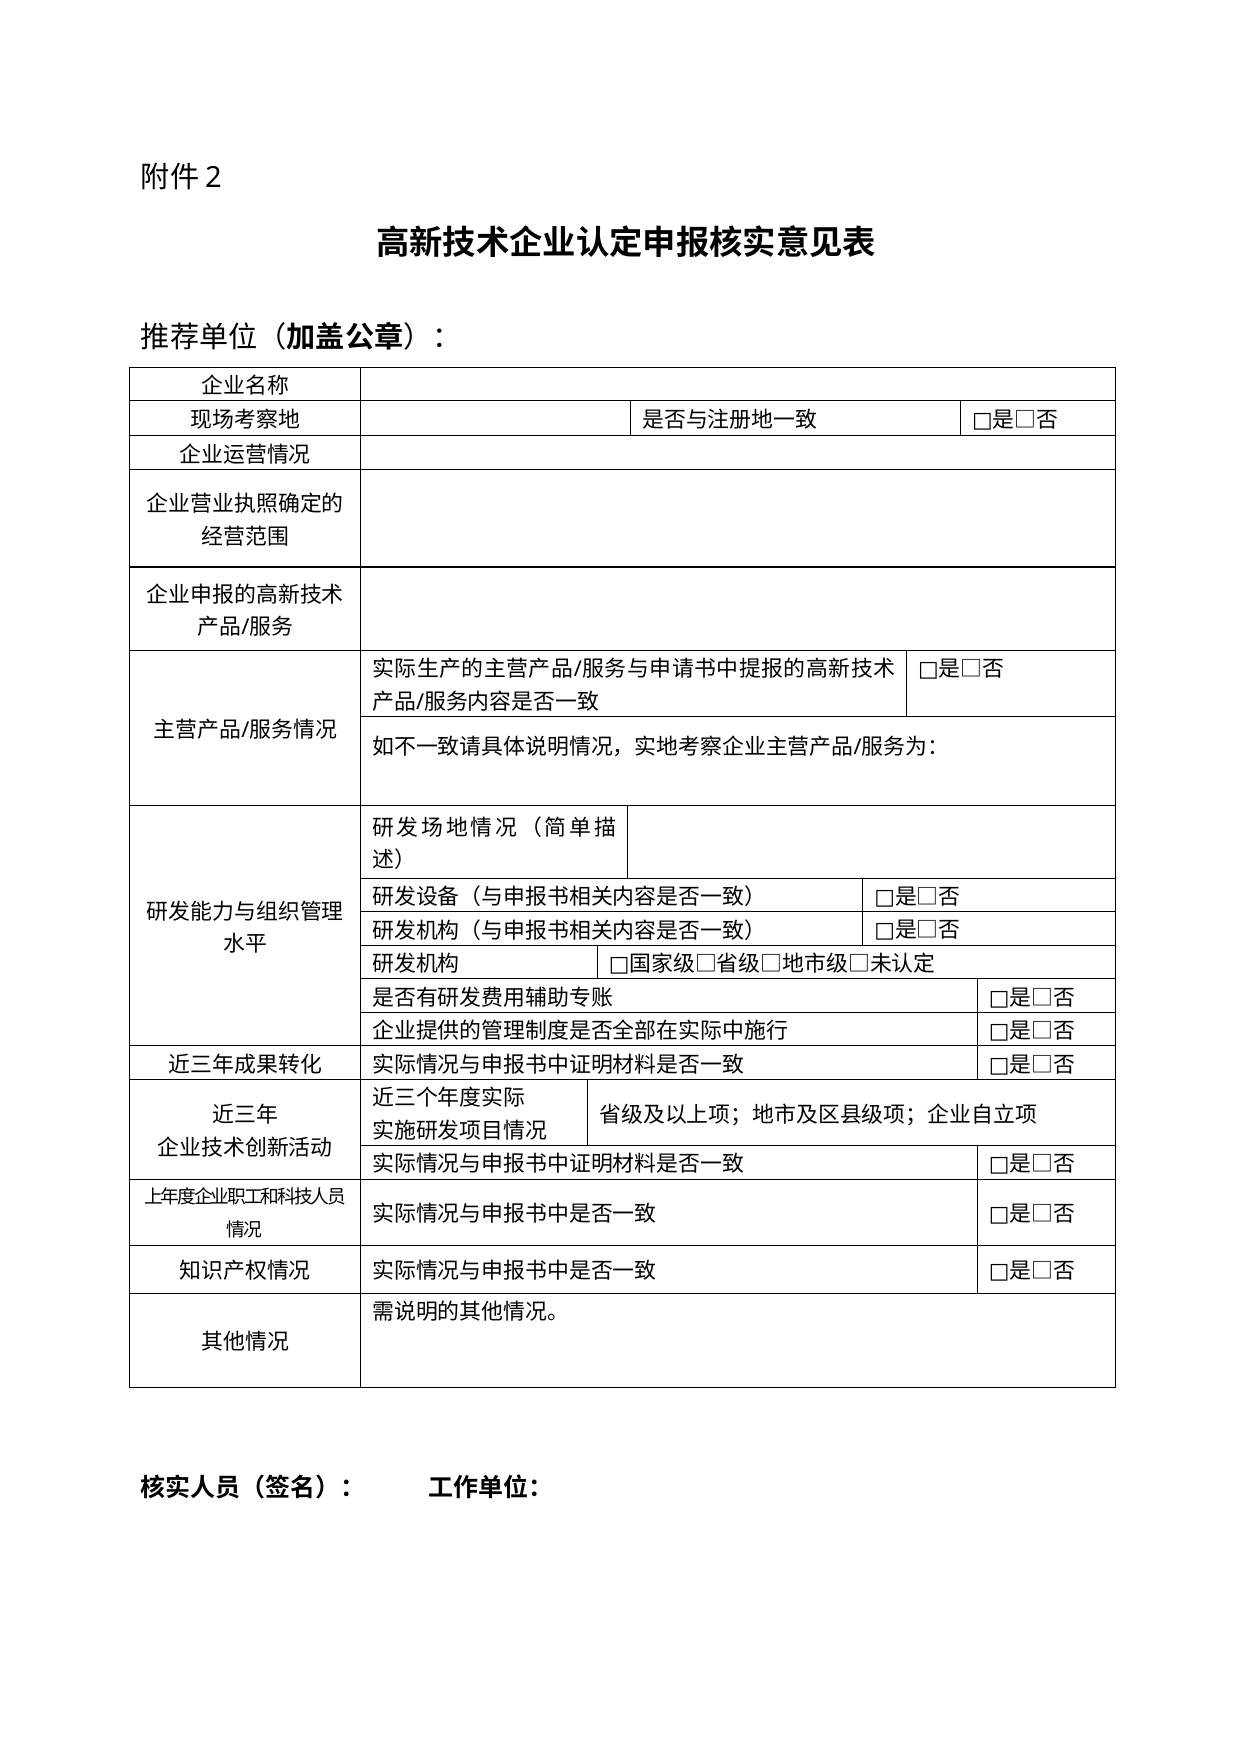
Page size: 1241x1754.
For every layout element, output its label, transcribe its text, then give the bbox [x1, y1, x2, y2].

table_cell 实际情况与申报书中是否一致 [361, 1246, 977, 1292]
text 推荐单位（加盖公章）： [141, 302, 1111, 367]
table_cell □是□否 [978, 1013, 1115, 1045]
table_cell 研发机构 [361, 946, 597, 978]
table_cell 近三个年度实际 实施研发项目情况 [361, 1080, 587, 1145]
table_cell 近三年成果转化 [130, 1046, 360, 1079]
text 核实人员（签名）： 工作单位： [141, 1453, 1111, 1518]
table_header 企业名称 [130, 368, 360, 400]
text 高新技术企业认定申报核实意见表 [141, 208, 1111, 273]
table_cell □是□否 [978, 1146, 1115, 1178]
table_cell □是□否 [961, 401, 1115, 435]
table_cell 企业提供的管理制度是否全部在实际中施行 [361, 1013, 977, 1045]
table_cell 实际生产的主营产品/服务与申请书中提报的高新技术产品/服务内容是否一致 [361, 651, 906, 716]
table_cell □是□否 [978, 1246, 1115, 1292]
text 附件2 [141, 143, 1111, 208]
table_cell 是否与注册地一致 [631, 401, 960, 435]
table_cell 是否有研发费用辅助专账 [361, 979, 977, 1012]
table_cell 研发能力与组织管理水平 [130, 806, 360, 1045]
table_cell 实际情况与申报书中是否一致 [361, 1180, 977, 1244]
table_cell 近三年 企业技术创新活动 [130, 1080, 360, 1178]
table_cell 研发场地情况（简单描述） [361, 806, 627, 878]
table_cell 主营产品/服务情况 [130, 651, 360, 805]
table_cell 企业申报的高新技术产品/服务 [130, 568, 360, 650]
table_cell 上年度企业职工和科技人员情况 [130, 1180, 360, 1244]
table_cell 其他情况 [130, 1294, 360, 1387]
table_cell [361, 401, 630, 435]
table_cell 省级及以上项；地市及区县级项；企业自立项 [588, 1080, 1115, 1145]
table_cell 现场考察地 [130, 401, 360, 435]
table_cell 如不一致请具体说明情况，实地考察企业主营产品/服务为： [361, 717, 1115, 805]
table_cell [361, 436, 1115, 469]
table_cell [628, 806, 1115, 878]
table_cell 知识产权情况 [130, 1246, 360, 1292]
table_cell 企业营业执照确定的经营范围 [130, 470, 360, 566]
table_cell □是□否 [863, 879, 1115, 911]
table_cell □是□否 [978, 1180, 1115, 1244]
table_cell □是□否 [863, 912, 1115, 945]
table_cell 实际情况与申报书中证明材料是否一致 [361, 1146, 977, 1178]
table_cell 实际情况与申报书中证明材料是否一致 [361, 1046, 977, 1079]
table_header [361, 368, 1115, 400]
table_cell 研发机构（与申报书相关内容是否一致） [361, 912, 862, 945]
table_cell □是□否 [907, 651, 1115, 716]
table_cell □是□否 [978, 979, 1115, 1012]
table_cell 企业运营情况 [130, 436, 360, 469]
table_cell [361, 470, 1115, 566]
table_cell □是□否 [978, 1046, 1115, 1079]
table_cell 需说明的其他情况。 [361, 1294, 1115, 1387]
table_cell [361, 568, 1115, 650]
table_cell 研发设备（与申报书相关内容是否一致） [361, 879, 862, 911]
table_cell □国家级□省级□地市级□未认定 [598, 946, 1115, 978]
